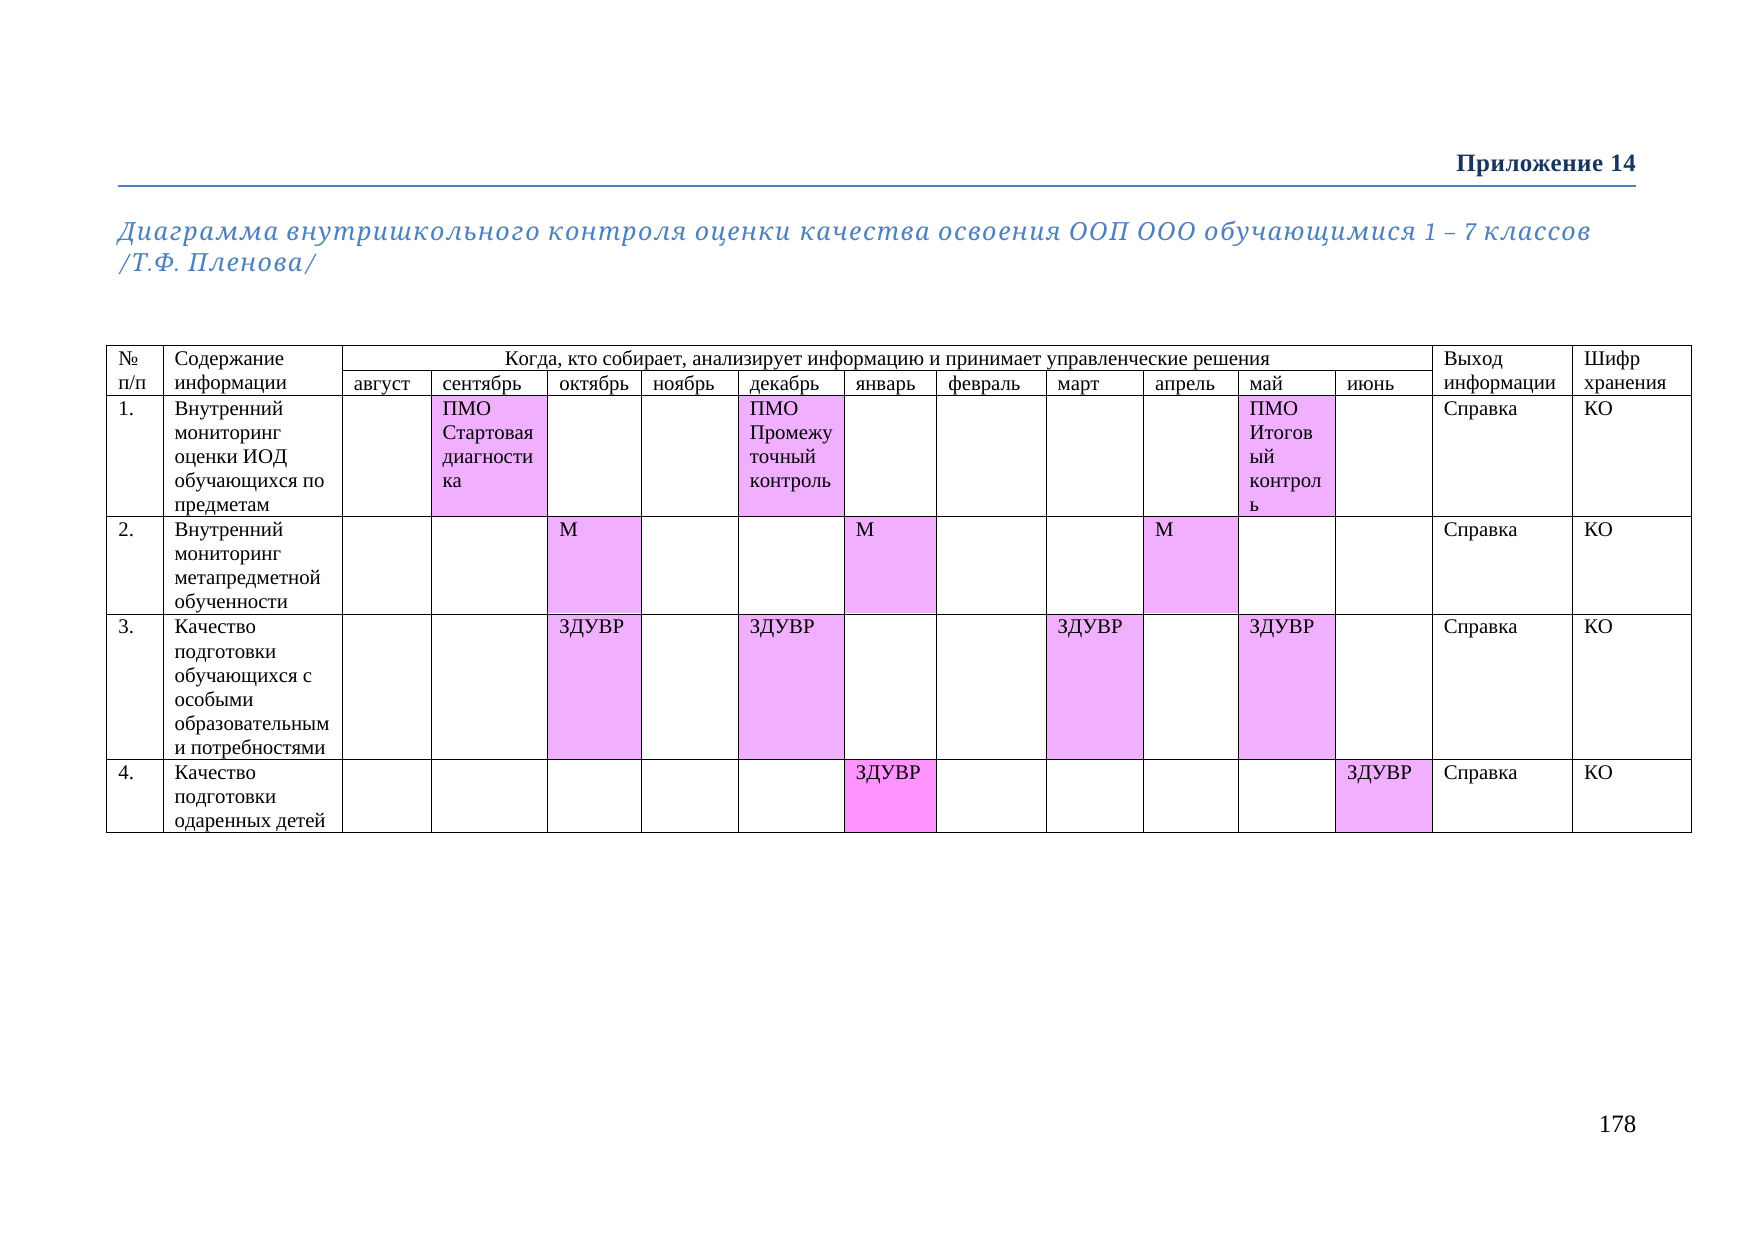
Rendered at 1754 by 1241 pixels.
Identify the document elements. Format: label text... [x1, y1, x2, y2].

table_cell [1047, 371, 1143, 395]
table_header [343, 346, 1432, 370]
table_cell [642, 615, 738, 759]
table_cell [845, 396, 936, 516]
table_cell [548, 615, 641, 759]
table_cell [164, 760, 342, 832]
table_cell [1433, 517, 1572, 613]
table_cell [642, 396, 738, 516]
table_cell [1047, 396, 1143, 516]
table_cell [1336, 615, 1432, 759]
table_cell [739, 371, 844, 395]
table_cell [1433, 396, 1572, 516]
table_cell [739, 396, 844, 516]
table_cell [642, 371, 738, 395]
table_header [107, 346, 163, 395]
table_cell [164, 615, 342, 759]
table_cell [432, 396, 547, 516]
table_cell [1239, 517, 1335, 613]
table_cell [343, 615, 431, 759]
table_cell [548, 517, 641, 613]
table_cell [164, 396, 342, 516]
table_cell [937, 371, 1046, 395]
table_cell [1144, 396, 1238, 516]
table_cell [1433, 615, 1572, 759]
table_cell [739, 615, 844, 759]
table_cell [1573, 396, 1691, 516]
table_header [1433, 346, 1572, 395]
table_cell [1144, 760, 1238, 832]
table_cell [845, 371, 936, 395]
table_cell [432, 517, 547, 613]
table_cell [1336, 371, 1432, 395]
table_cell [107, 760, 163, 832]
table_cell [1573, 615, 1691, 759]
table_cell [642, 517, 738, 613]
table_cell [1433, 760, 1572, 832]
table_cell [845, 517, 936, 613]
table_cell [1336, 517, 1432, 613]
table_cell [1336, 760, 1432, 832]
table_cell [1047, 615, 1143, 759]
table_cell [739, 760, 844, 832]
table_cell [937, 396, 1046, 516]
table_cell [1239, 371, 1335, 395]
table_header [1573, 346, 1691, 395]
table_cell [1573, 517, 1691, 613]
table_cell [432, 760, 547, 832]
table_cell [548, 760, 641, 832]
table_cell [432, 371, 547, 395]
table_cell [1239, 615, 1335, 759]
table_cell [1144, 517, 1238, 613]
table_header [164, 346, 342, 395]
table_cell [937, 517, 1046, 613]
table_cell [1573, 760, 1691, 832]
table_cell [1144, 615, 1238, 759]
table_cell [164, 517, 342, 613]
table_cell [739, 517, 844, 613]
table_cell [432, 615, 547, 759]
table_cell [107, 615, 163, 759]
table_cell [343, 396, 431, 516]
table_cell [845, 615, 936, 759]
subtitle Диаграмма внутришкольного контроля оценки качества освоения ООП ООО обучающимися 1 – 7 классов /Т.Ф. Пленова/ [118, 218, 1636, 278]
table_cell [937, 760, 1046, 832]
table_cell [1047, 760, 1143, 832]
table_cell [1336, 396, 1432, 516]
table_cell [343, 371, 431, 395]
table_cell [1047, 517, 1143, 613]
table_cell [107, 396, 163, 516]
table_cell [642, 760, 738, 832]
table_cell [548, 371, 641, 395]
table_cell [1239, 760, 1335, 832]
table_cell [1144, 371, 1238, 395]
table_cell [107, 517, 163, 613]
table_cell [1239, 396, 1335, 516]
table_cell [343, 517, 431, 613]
text Приложение 14 [118, 148, 1636, 185]
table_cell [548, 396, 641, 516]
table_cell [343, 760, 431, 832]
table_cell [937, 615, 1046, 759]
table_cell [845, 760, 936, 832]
